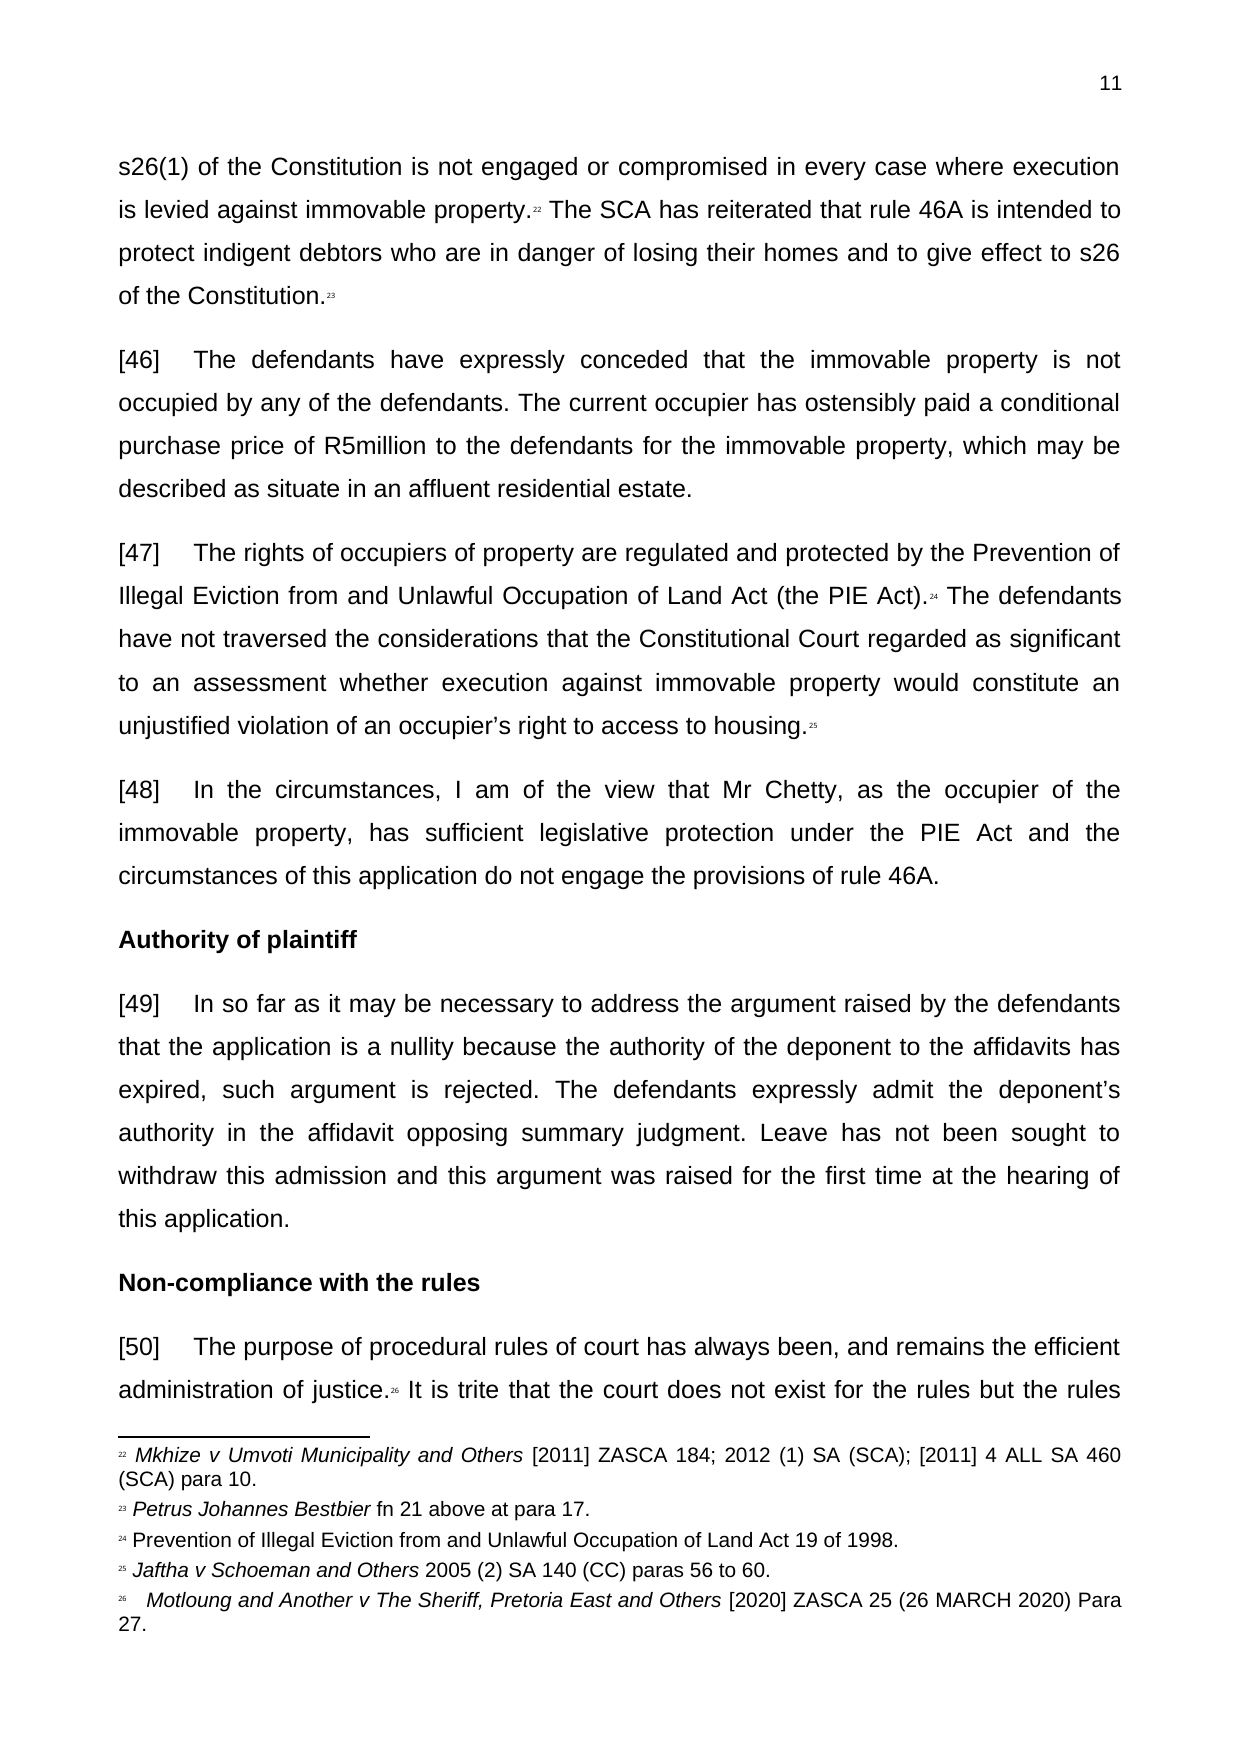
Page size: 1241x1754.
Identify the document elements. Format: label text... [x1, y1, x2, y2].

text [118, 152, 1122, 310]
text Authority of plaintiff [118, 925, 1122, 954]
text [47] The rights of occupiers of property are regulated and protected by the Prevention of Illegal Eviction from and Unlawful Occupation of Land Act (the PIE Act). The defendants have not traversed the considerations that the Constitutional Court regarded as significant to an assessment whether execution against immovable property would constitute an unjustified violation of an occupier’s right to access to housing. [118, 538, 1122, 739]
text [49] In so far as it may be necessary to address the argument raised by the defendants that the application is a nullity because the authority of the deponent to the affidavits has expired, such argument is rejected. The defendants expressly admit the deponent’s authority in the affidavit opposing summary judgment. Leave has not been sought to withdraw this admission and this argument was raised for the first time at the hearing of this application. [118, 989, 1122, 1233]
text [118, 1332, 1122, 1404]
text Non-compliance with the rules [118, 1268, 1122, 1297]
text [48] In the circumstances, I am of the view that Mr Chetty, as the occupier of the immovable property, has sufficient legislative protection under the PIE Act and the circumstances of this application do not engage the provisions of rule 46A. [118, 775, 1122, 890]
text [46] The defendants have expressly conceded that the immovable property is not occupied by any of the defendants. The current occupier has ostensibly paid a conditional purchase price of R5million to the defendants for the immovable property, which may be described as situate in an affluent residential estate. [118, 345, 1122, 503]
